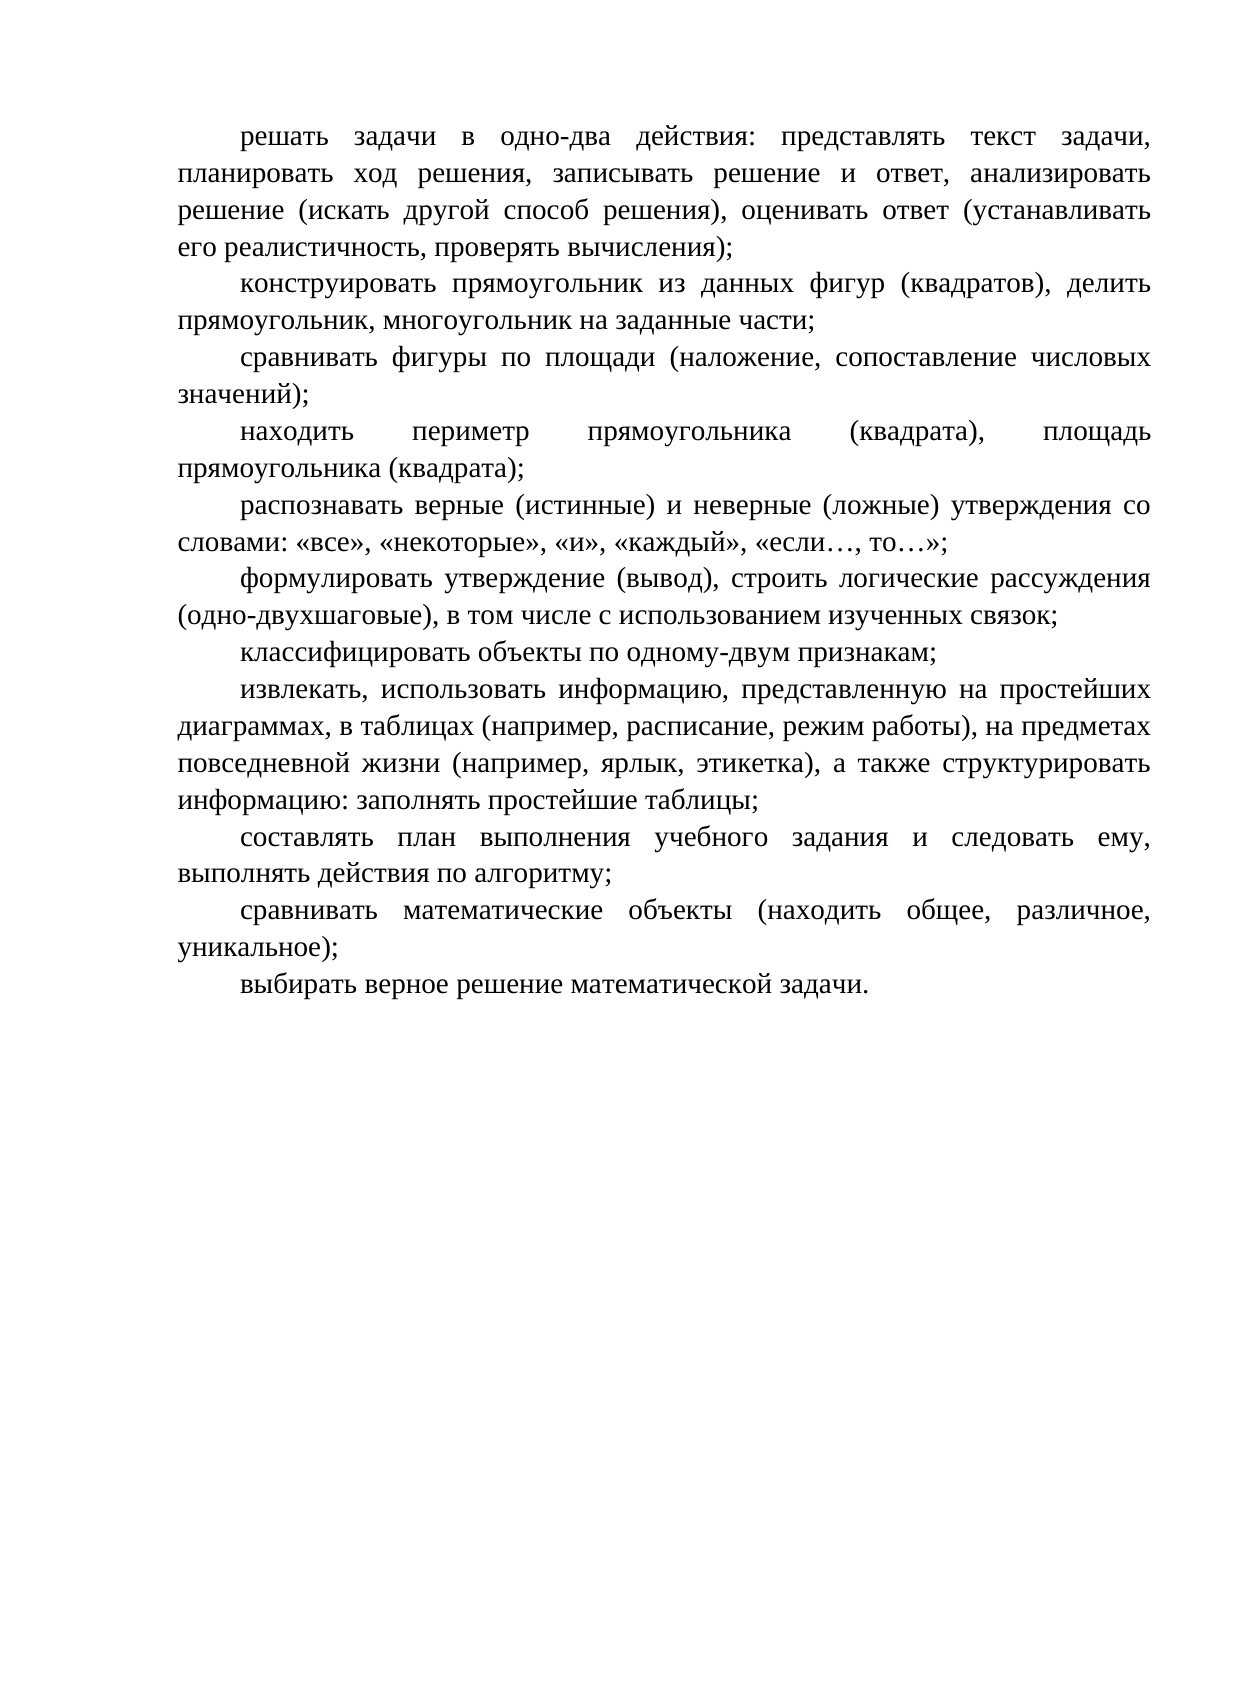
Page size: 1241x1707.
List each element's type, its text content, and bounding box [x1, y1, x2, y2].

text выбирать верное решение математической задачи. [177, 966, 1152, 1000]
text решать задачи в одно-два действия: представлять текст задачи, планировать ход решения, записывать решение и ответ, анализировать решение (искать другой способ решения), оценивать ответ (устанавливать его реалистичность, проверять вычисления); [177, 118, 1152, 262]
text сравнивать математические объекты (находить общее, различное, уникальное); [177, 892, 1152, 963]
text извлекать, использовать информацию, представленную на простейших диаграммах, в таблицах (например, расписание, режим работы), на предметах повседневной жизни (например, ярлык, этикетка), а также структурировать информацию: заполнять простейшие таблицы; [177, 671, 1152, 815]
text распознавать верные (истинные) и неверные (ложные) утверждения со словами: «все», «некоторые», «и», «каждый», «если…, то…»; [177, 487, 1152, 557]
text формулировать утверждение (вывод), строить логические рассуждения (одно-двухшаговые), в том числе с использованием изученных связок; [177, 561, 1152, 631]
text сравнивать фигуры по площади (наложение, сопоставление числовых значений); [177, 339, 1152, 410]
text составлять план выполнения учебного задания и следовать ему, выполнять действия по алгоритму; [177, 819, 1152, 889]
text классифицировать объекты по одному-двум признакам; [177, 634, 1152, 668]
text находить периметр прямоугольника (квадрата), площадь прямоугольника (квадрата); [177, 413, 1152, 483]
text конструировать прямоугольник из данных фигур (квадратов), делить прямоугольник, многоугольник на заданные части; [177, 266, 1152, 336]
